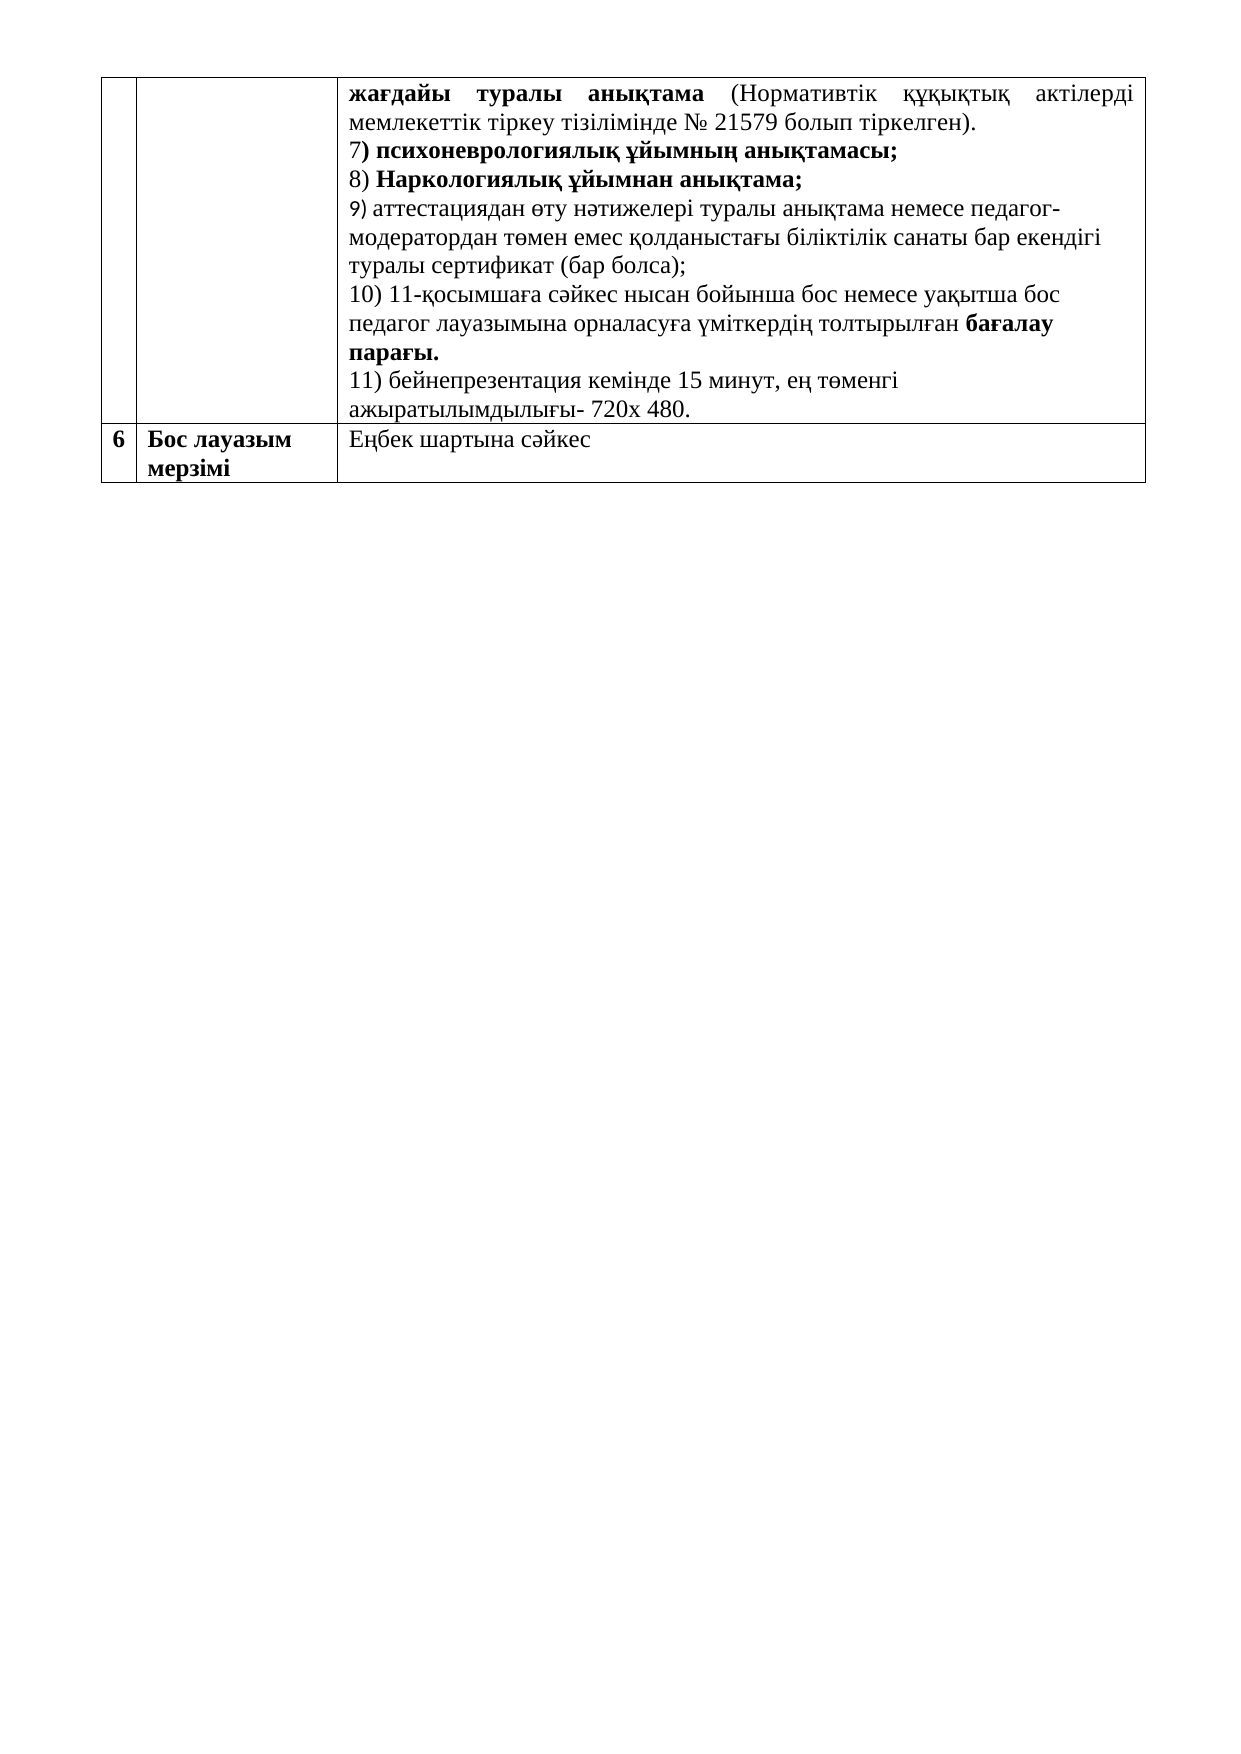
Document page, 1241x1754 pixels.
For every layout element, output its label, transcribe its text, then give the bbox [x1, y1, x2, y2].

table_cell Бос лауазым мерзімі [137, 424, 337, 482]
table_cell 5 [102, 78, 136, 423]
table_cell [137, 78, 337, 423]
table_cell 6 [102, 424, 136, 482]
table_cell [338, 78, 1145, 423]
table_cell Еңбек шартына сәйкес [338, 424, 1145, 482]
